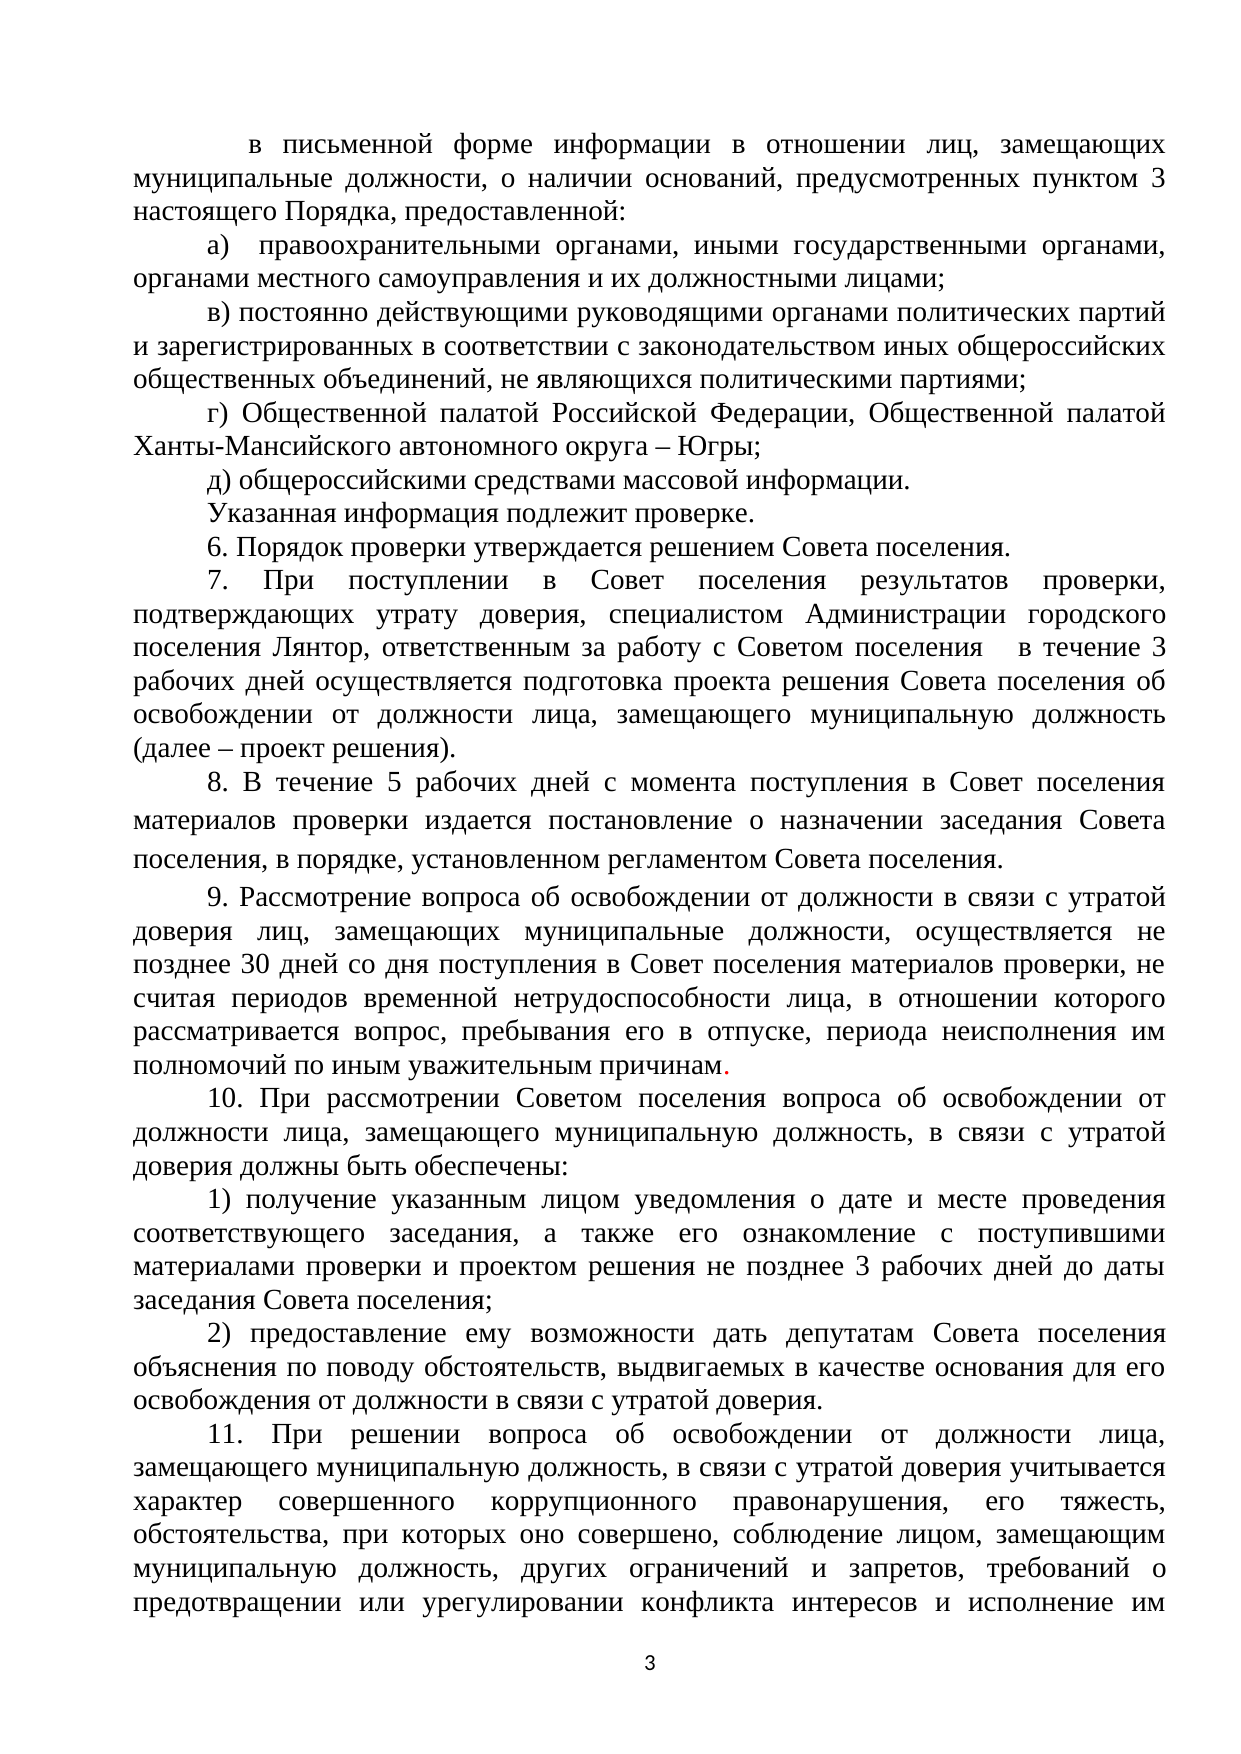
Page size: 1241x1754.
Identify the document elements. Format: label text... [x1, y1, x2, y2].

text 8. В течение 5 рабочих дней с момента поступления в Совет поселения материалов проверки издается постановление о назначении заседания Совета поселения, в порядке, установленном регламентом Совета поселения. [133, 764, 1167, 874]
text а) правоохранительными органами, иными государственными органами, органами местного самоуправления и их должностными лицами; [133, 227, 1167, 294]
text д) общероссийскими средствами массовой информации. [133, 462, 1167, 495]
text 2) предоставление ему возможности дать депутатам Совета поселения объяснения по поводу обстоятельств, выдвигаемых в качестве основания для его освобождения от должности в связи с утратой доверия. [133, 1315, 1167, 1416]
text 6. Порядок проверки утверждается решением Совета поселения. [133, 529, 1167, 562]
text 10. При рассмотрении Советом поселения вопроса об освобождении от должности лица, замещающего муниципальную должность, в связи с утратой доверия должны быть обеспечены: [133, 1081, 1167, 1181]
text в) постоянно действующими руководящими органами политических партий и зарегистрированных в соответствии с законодательством иных общероссийских общественных объединений, не являющихся политическими партиями; [133, 294, 1167, 395]
text 9. Рассмотрение вопроса об освобождении от должности в связи с утратой доверия лиц, замещающих муниципальные должности, осуществляется не позднее 30 дней со дня поступления в Совет поселения материалов проверки, не считая периодов временной нетрудоспособности лица, в отношении которого рассматривается вопрос, пребывания его в отпуске, периода неисполнения им полномочий по иным уважительным причинам. [133, 879, 1167, 1081]
text 1) получение указанным лицом уведомления о дате и месте проведения соответствующего заседания, а также его ознакомление с поступившими материалами проверки и проектом решения не позднее 3 рабочих дней до даты заседания Совета поселения; [133, 1181, 1167, 1315]
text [133, 1416, 1167, 1617]
text в письменной форме информации в отношении лиц, замещающих муниципальные должности, о наличии оснований, предусмотренных пунктом 3 настоящего Порядка, предоставленной: [133, 126, 1167, 227]
text 7. При поступлении в Совет поселения результатов проверки, подтверждающих утрату доверия, специалистом Администрации городского поселения Лянтор, ответственным за работу с Советом поселения в течение 3 рабочих дней осуществляется подготовка проекта решения Совета поселения об освобождении от должности лица, замещающего муниципальную должность (далее – проект решения). [133, 562, 1167, 764]
text Указанная информация подлежит проверке. [133, 495, 1167, 529]
text г) Общественной палатой Российской Федерации, Общественной палатой Ханты-Мансийского автономного округа – Югры; [133, 395, 1167, 462]
